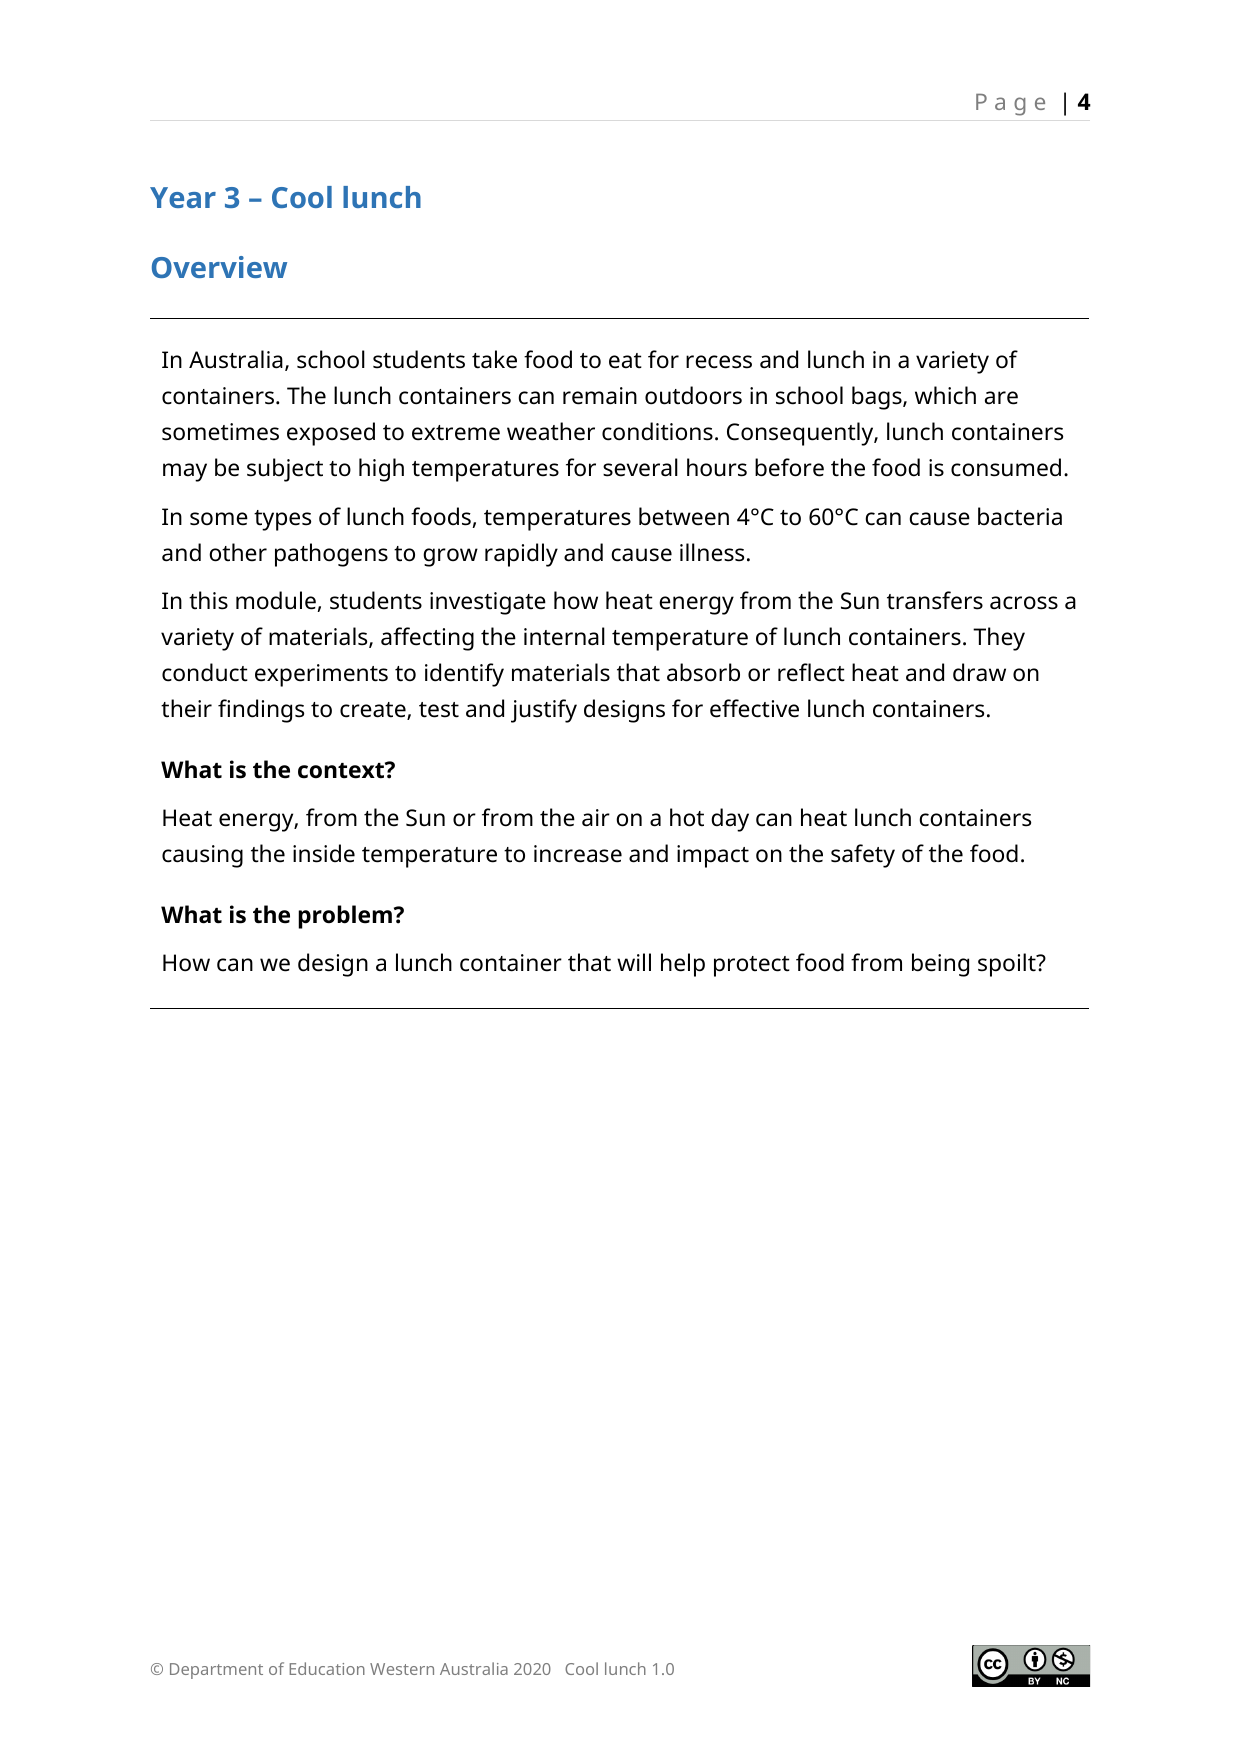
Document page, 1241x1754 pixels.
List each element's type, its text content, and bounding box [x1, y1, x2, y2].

picture [972, 1645, 1091, 1687]
text Year 3 – Cool lunch [150, 177, 1090, 217]
table_header In Australia, school students take food to eat for recess and lunch in a variety of containers. The lunch containers can remain outdoors in school bags, which are sometimes exposed to extreme weather conditions. Consequently, lunch containers may be subject to high temperatures for several hours before the food is consumed. In some types of lunch foods, temperatures between 4°C to 60°C can cause bacteria and other pathogens to grow rapidly and cause illness. In this module, students investigate how heat energy from the Sun transfers across a variety of materials, affecting the internal temperature of lunch containers. They conduct experiments to identify materials that absorb or reflect heat and draw on their findings to create, test and justify designs for effective lunch containers. What is the context? Heat energy, from the Sun or from the air on a hot day can heat lunch containers causing the inside temperature to increase and impact on the safety of the food. What is the problem? How can we design a lunch container that will help protect food from being spoilt? [150, 319, 1089, 1007]
subtitle Overview [150, 248, 1090, 287]
